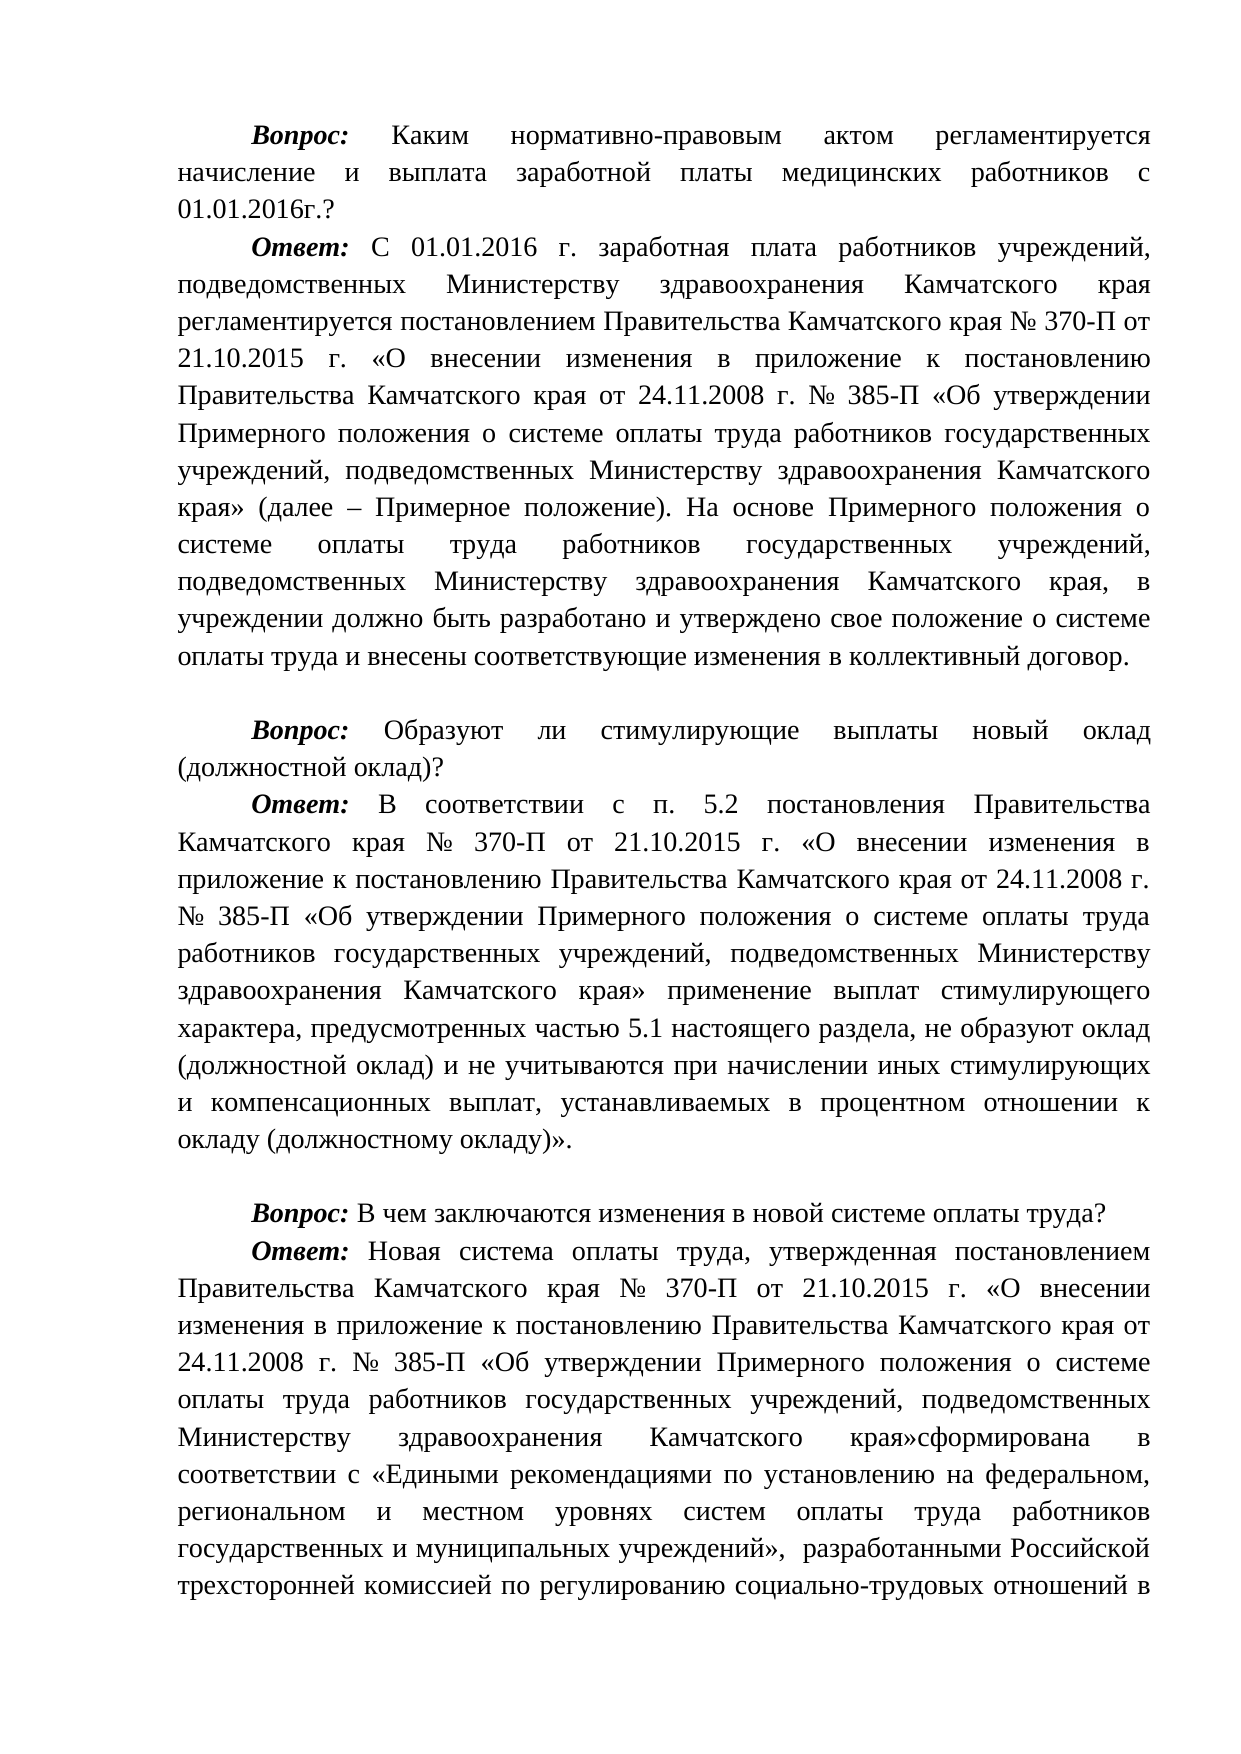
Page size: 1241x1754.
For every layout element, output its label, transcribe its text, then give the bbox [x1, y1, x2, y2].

text Ответ: В соответствии с п. 5.2 постановления Правительства Камчатского края № 370-П от 21.10.2015 г. «О внесении изменения в приложение к постановлению Правительства Камчатского края от 24.11.2008 г. № 385-П «Об утверждении Примерного положения о системе оплаты труда работников государственных учреждений, подведомственных Министерству здравоохранения Камчатского края» применение выплат стимулирующего характера, предусмотренных частью 5.1 настоящего раздела, не образуют оклад (должностной оклад) и не учитываются при начислении иных стимулирующих и компенсационных выплат, устанавливаемых в процентном отношении к окладу (должностному окладу)». [177, 787, 1152, 1154]
text Вопрос: В чем заключаются изменения в новой системе оплаты труда? [177, 1197, 1152, 1229]
text Вопрос: Образуют ли стимулирующие выплаты новый оклад (должностной оклад)? [177, 713, 1152, 783]
text Вопрос: Каким нормативно-правовым актом регламентируется начисление и выплата заработной платы медицинских работников с 01.01.2016г.? [177, 118, 1152, 225]
text Ответ: С 01.01.2016 г. заработная плата работников учреждений, подведомственных Министерству здравоохранения Камчатского края регламентируется постановлением Правительства Камчатского края № 370-П от 21.10.2015 г. «О внесении изменения в приложение к постановлению Правительства Камчатского края от 24.11.2008 г. № 385-П «Об утверждении Примерного положения о системе оплаты труда работников государственных учреждений, подведомственных Министерству здравоохранения Камчатского края» (далее – Примерное положение). На основе Примерного положения о системе оплаты труда работников государственных учреждений, подведомственных Министерству здравоохранения Камчатского края, в учреждении должно быть разработано и утверждено свое положение о системе оплаты труда и внесены соответствующие изменения в коллективный договор. [177, 230, 1152, 671]
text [177, 1234, 1152, 1601]
